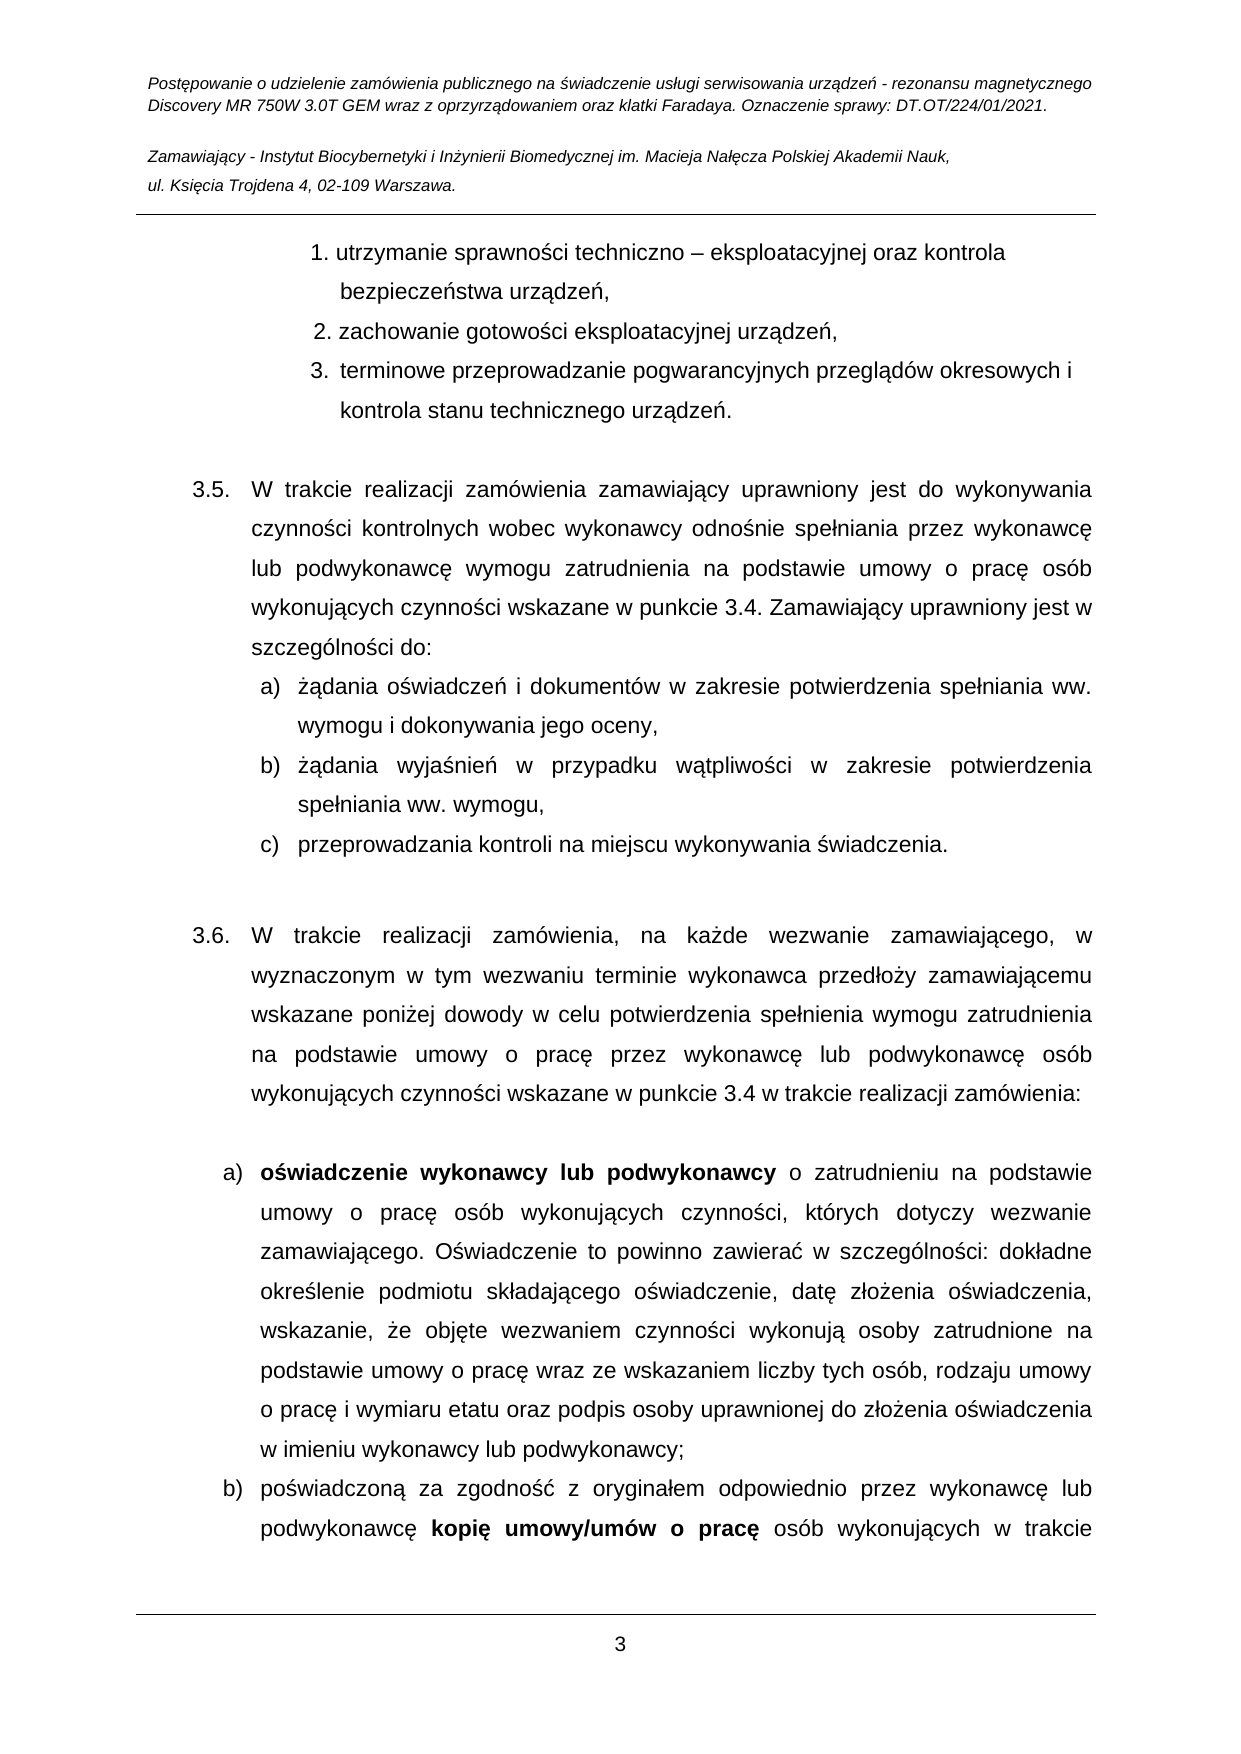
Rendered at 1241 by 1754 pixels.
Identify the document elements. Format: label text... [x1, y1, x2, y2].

list terminowe przeprowadzanie pogwarancyjnych przeglądów okresowych i kontrola stanu technicznego urządzeń. [310, 357, 1092, 423]
list żądania wyjaśnień w przypadku wątpliwości w zakresie potwierdzenia spełniania ww. wymogu, [260, 752, 1092, 818]
list żądania oświadczeń i dokumentów w zakresie potwierdzenia spełniania ww. wymogu i dokonywania jego oceny, [260, 673, 1092, 739]
list oświadczenie wykonawcy lub podwykonawcy o zatrudnieniu na podstawie umowy o pracę osób wykonujących czynności, których dotyczy wezwanie zamawiającego. Oświadczenie to powinno zawierać w szczególności: dokładne określenie podmiotu składającego oświadczenie, datę złożenia oświadczenia, wskazanie, że objęte wezwaniem czynności wykonują osoby zatrudnione na podstawie umowy o pracę wraz ze wskazaniem liczby tych osób, rodzaju umowy o pracę i wymiaru etatu oraz podpis osoby uprawnionej do złożenia oświadczenia w imieniu wykonawcy lub podwykonawcy; [223, 1159, 1092, 1462]
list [223, 1475, 1092, 1541]
list przeprowadzania kontroli na miejscu wykonywania świadczenia. [260, 831, 1092, 857]
list W trakcie realizacji zamówienia, na każde wezwanie zamawiającego, w wyznaczonym w tym wezwaniu terminie wykonawca przedłoży zamawiającemu wskazane poniżej dowody w celu potwierdzenia spełnienia wymogu zatrudnienia na podstawie umowy o pracę przez wykonawcę lub podwykonawcę osób wykonujących czynności wskazane w punkcie 3.4 w trakcie realizacji zamówienia: [192, 922, 1092, 1107]
text 1. utrzymanie sprawności techniczno – eksploatacyjnej oraz kontrola bezpieczeństwa urządzeń, [310, 239, 1092, 304]
text 2. zachowanie gotowości eksploatacyjnej urządzeń, [148, 318, 1092, 344]
list W trakcie realizacji zamówienia zamawiający uprawniony jest do wykonywania czynności kontrolnych wobec wykonawcy odnośnie spełniania przez wykonawcę lub podwykonawcę wymogu zatrudnienia na podstawie umowy o pracę osób wykonujących czynności wskazane w punkcie 3.4. Zamawiający uprawniony jest w szczególności do: [192, 476, 1092, 660]
